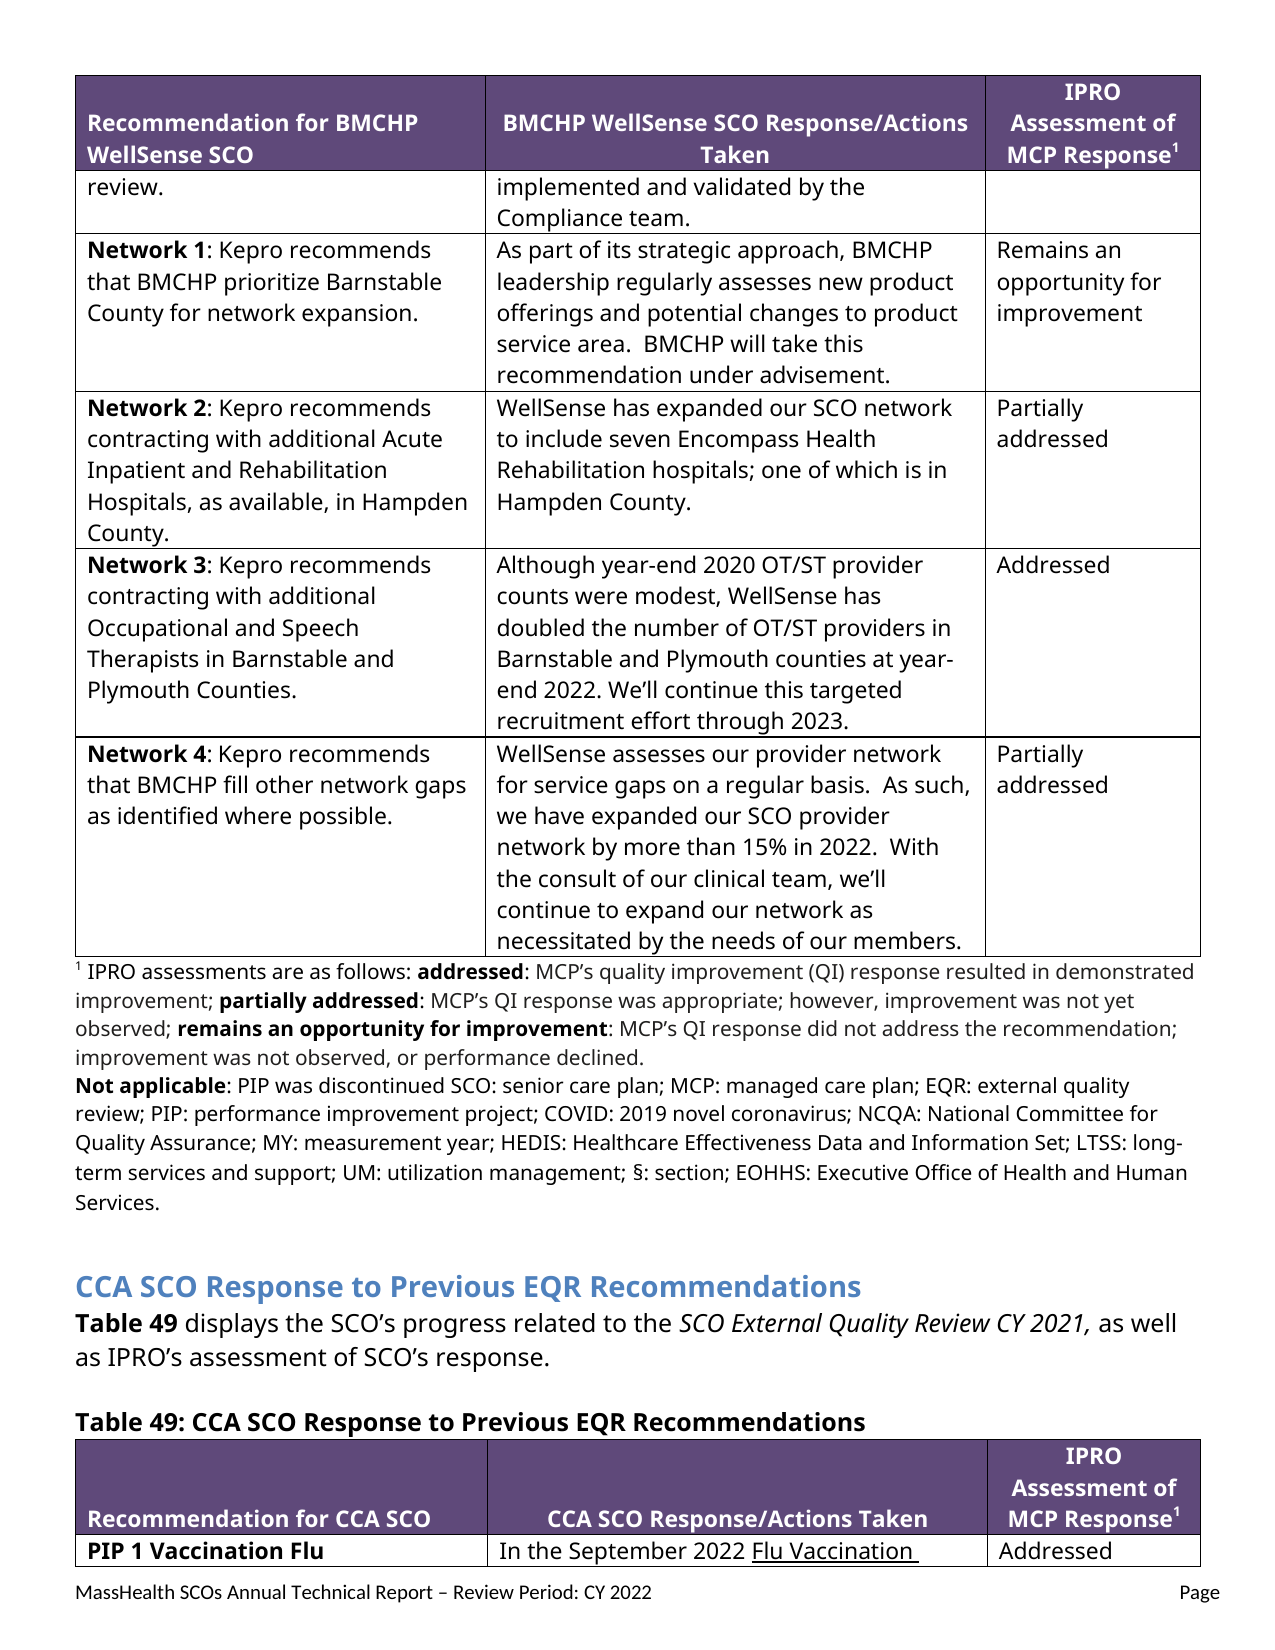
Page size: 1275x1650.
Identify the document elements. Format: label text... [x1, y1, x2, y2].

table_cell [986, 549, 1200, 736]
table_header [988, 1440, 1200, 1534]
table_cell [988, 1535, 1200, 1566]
text 1 IPRO assessments are as follows: addressed: MCP’s quality improvement (QI) response resulted in demonstrated improvement; partially addressed: MCP’s QI response was appropriate; however, improvement was not yet observed; remains an opportunity for improvement: MCP’s QI response did not address the recommendation; improvement was not observed, or performance declined. [75, 957, 1200, 1071]
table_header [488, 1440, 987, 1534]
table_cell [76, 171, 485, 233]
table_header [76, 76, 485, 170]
subtitle CCA SCO Response to Previous EQR Recommendations [75, 1266, 1200, 1306]
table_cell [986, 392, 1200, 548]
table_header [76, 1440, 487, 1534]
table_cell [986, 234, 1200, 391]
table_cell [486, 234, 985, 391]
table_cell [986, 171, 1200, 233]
text Table 49 displays the SCO’s progress related to the SCO External Quality Review CY 2021, as well as IPRO’s assessment of SCO’s response. [75, 1306, 1200, 1374]
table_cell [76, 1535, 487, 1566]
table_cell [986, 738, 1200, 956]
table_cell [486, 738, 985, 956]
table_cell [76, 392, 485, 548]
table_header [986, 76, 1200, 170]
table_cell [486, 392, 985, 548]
text Not applicable: PIP was discontinued SCO: senior care plan; MCP: managed care plan; EQR: external quality review; PIP: performance improvement project; COVID: 2019 novel coronavirus; NCQA: National Committee for Quality Assurance; MY: measurement year; HEDIS: Healthcare Effectiveness Data and Information Set; LTSS: long-term services and support; UM: utilization management; §: section; EOHHS: Executive Office of Health and Human Services. [75, 1071, 1200, 1216]
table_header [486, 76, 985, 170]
text Table 49: CCA SCO Response to Previous EQR Recommendations [75, 1405, 1200, 1439]
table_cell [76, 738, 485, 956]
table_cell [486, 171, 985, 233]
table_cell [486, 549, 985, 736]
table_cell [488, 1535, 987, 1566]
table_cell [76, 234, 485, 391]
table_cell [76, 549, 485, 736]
